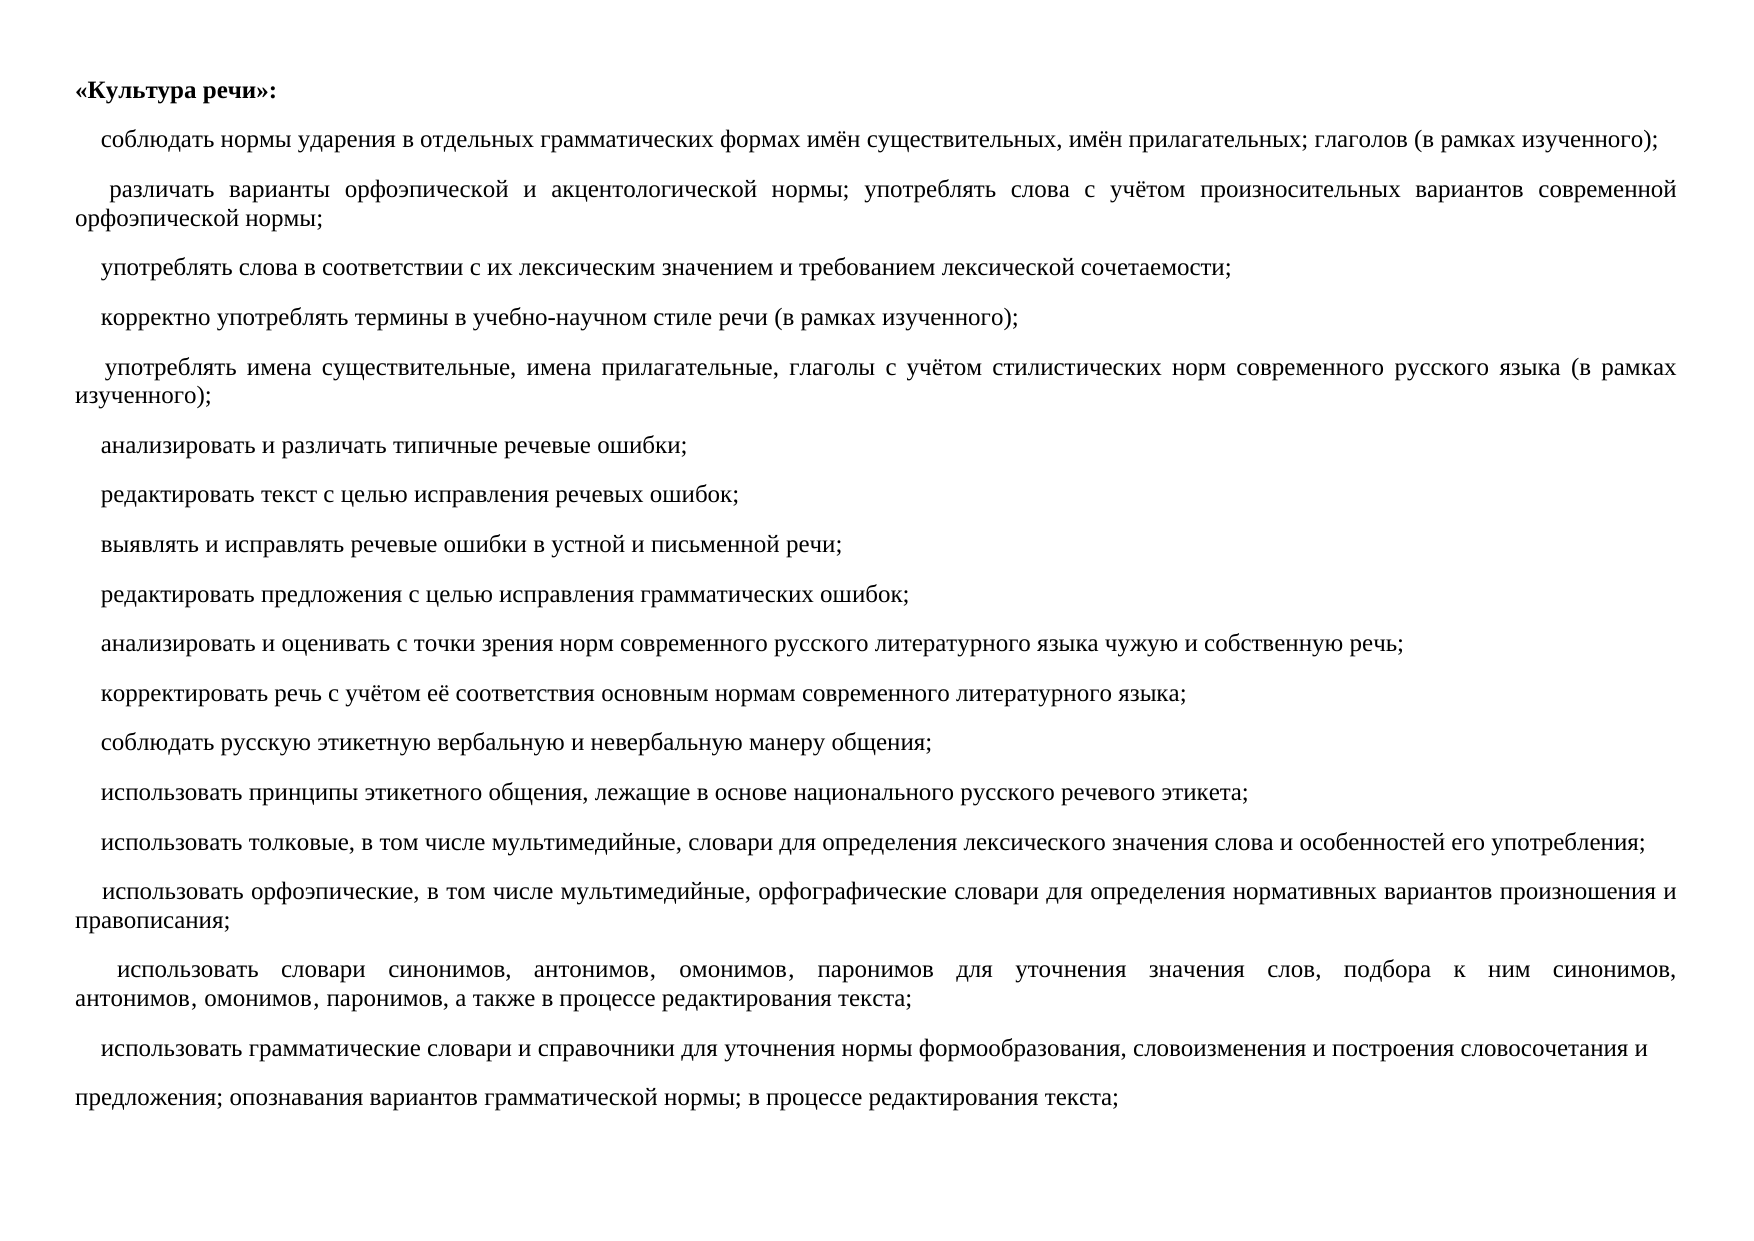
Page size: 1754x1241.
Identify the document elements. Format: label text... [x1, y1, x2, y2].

text  использовать орфоэпические, в том числе мультимедийные, орфографические словари для определения нормативных вариантов произношения и правописания; [75, 876, 1679, 934]
text  анализировать и оценивать с точки зрения норм современного русского литературного языка чужую и собственную речь; [75, 628, 1679, 657]
text  использовать принципы этикетного общения, лежащие в основе национального русского речевого этикета; [75, 777, 1679, 806]
text  анализировать и различать типичные речевые ошибки; [75, 430, 1679, 459]
text  выявлять и исправлять речевые ошибки в устной и письменной речи; [75, 529, 1679, 558]
text  использовать грамматические словари и справочники для уточнения нормы формообразования, словоизменения и построения словосочетания и [75, 1033, 1679, 1062]
text  употреблять слова в соответствии с их лексическим значением и требованием лексической сочетаемости; [75, 252, 1679, 281]
text  использовать толковые, в том числе мультимедийные, словари для определения лексического значения слова и особенностей его употребления; [75, 827, 1679, 855]
text  различать варианты орфоэпической и акцентологической нормы; употреблять слова с учётом произносительных вариантов современной орфоэпической нормы; [75, 174, 1679, 232]
text  соблюдать русскую этикетную вербальную и невербальную манеру общения; [75, 727, 1679, 756]
text  употреблять имена существительные, имена прилагательные, глаголы с учётом стилистических норм современного русского языка (в рамках изученного); [75, 352, 1679, 409]
text  корректно употреблять термины в учебно-научном стиле речи (в рамках изученного); [75, 302, 1679, 331]
text «Культура речи»: [75, 75, 1679, 104]
text  редактировать текст с целью исправления речевых ошибок; [75, 479, 1679, 508]
text  корректировать речь с учётом её соответствия основным нормам современного литературного языка; [75, 678, 1679, 707]
text  соблюдать нормы ударения в отдельных грамматических формах имён существительных, имён прилагательных; глаголов (в рамках изученного); [75, 124, 1679, 153]
text предложения; опознавания вариантов грамматической нормы; в процессе редактирования текста; [75, 1082, 1679, 1111]
text  редактировать предложения с целью исправления грамматических ошибок; [75, 579, 1679, 607]
text  использовать словари синонимов, антонимов‚ омонимов‚ паронимов для уточнения значения слов, подбора к ним синонимов, антонимов‚ омонимов‚ паронимов, а также в процессе редактирования текста; [75, 954, 1679, 1012]
